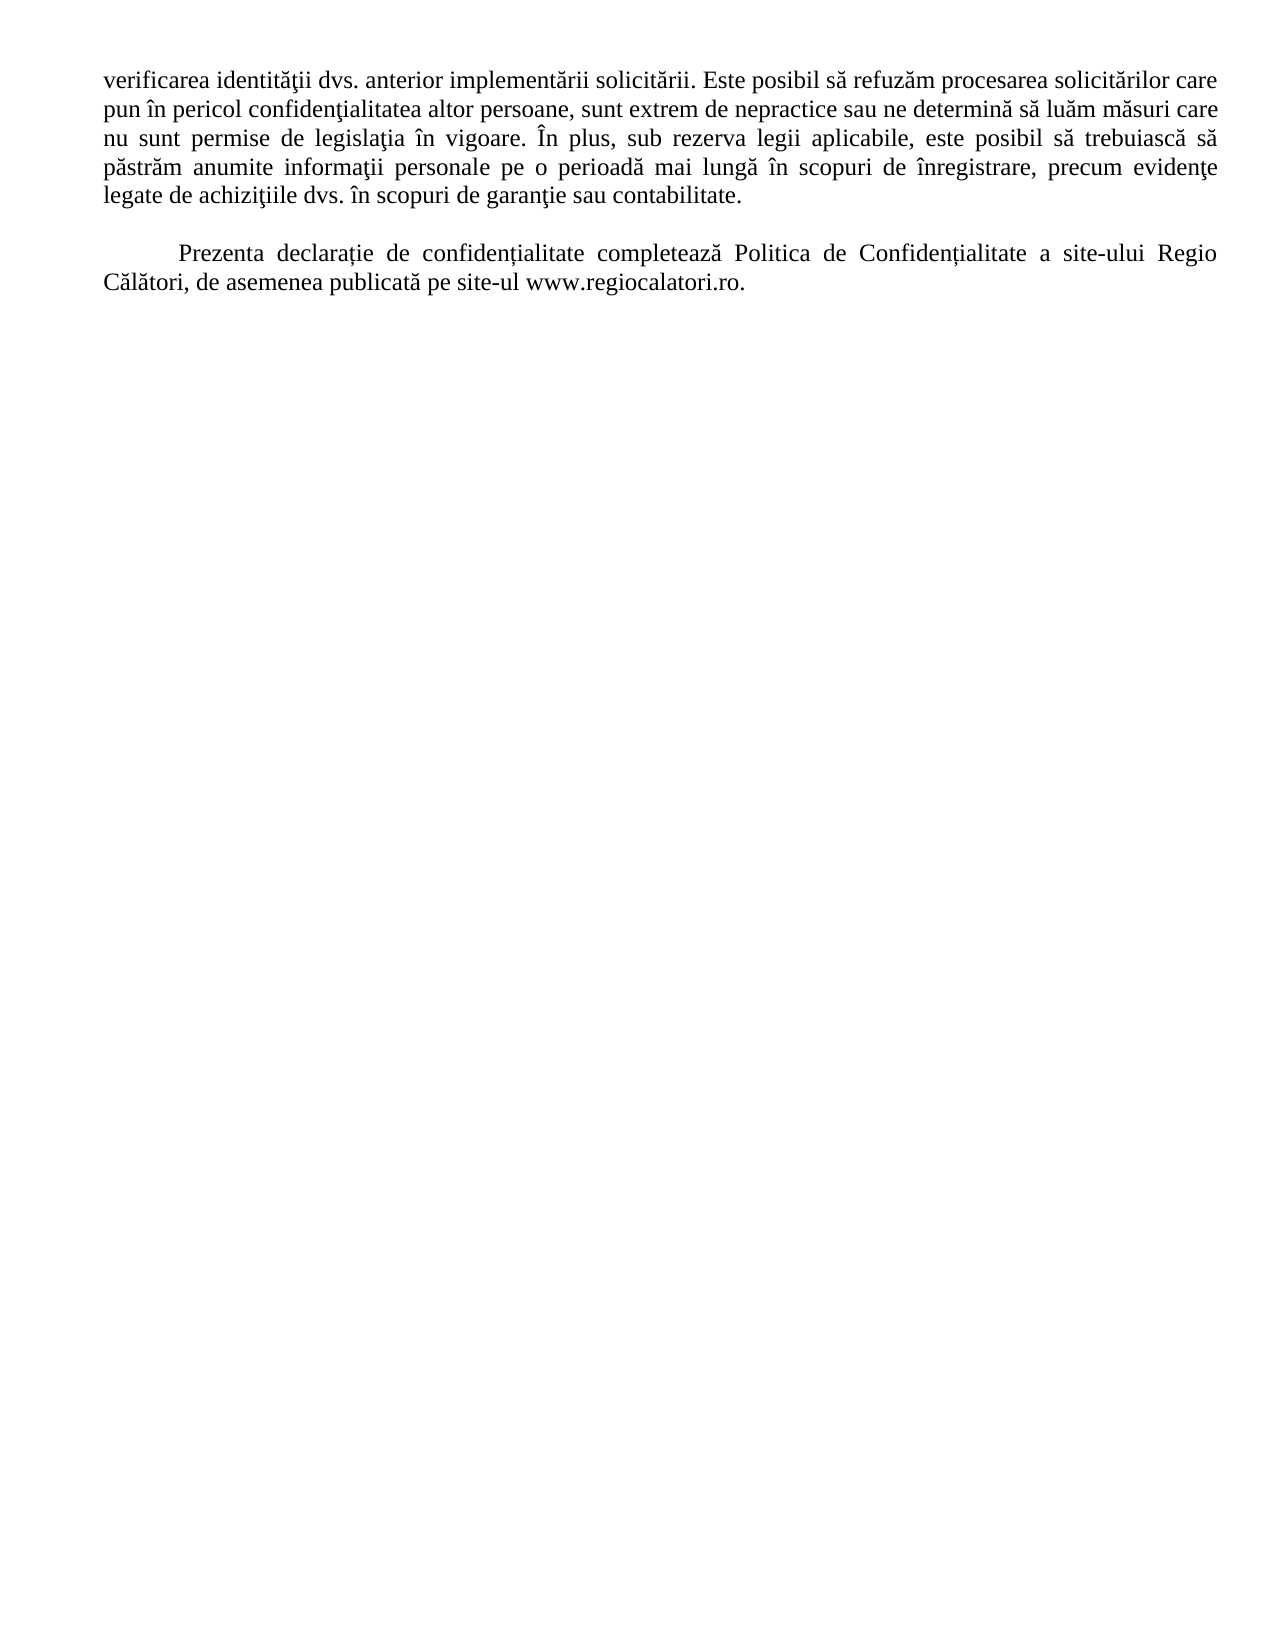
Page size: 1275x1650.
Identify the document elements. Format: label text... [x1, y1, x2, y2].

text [103, 66, 1219, 209]
text Prezenta declarație de confidențialitate completează Politica de Confidențialitate a site-ului Regio Călători, de asemenea publicată pe site-ul www.regiocalatori.ro. [103, 238, 1219, 296]
